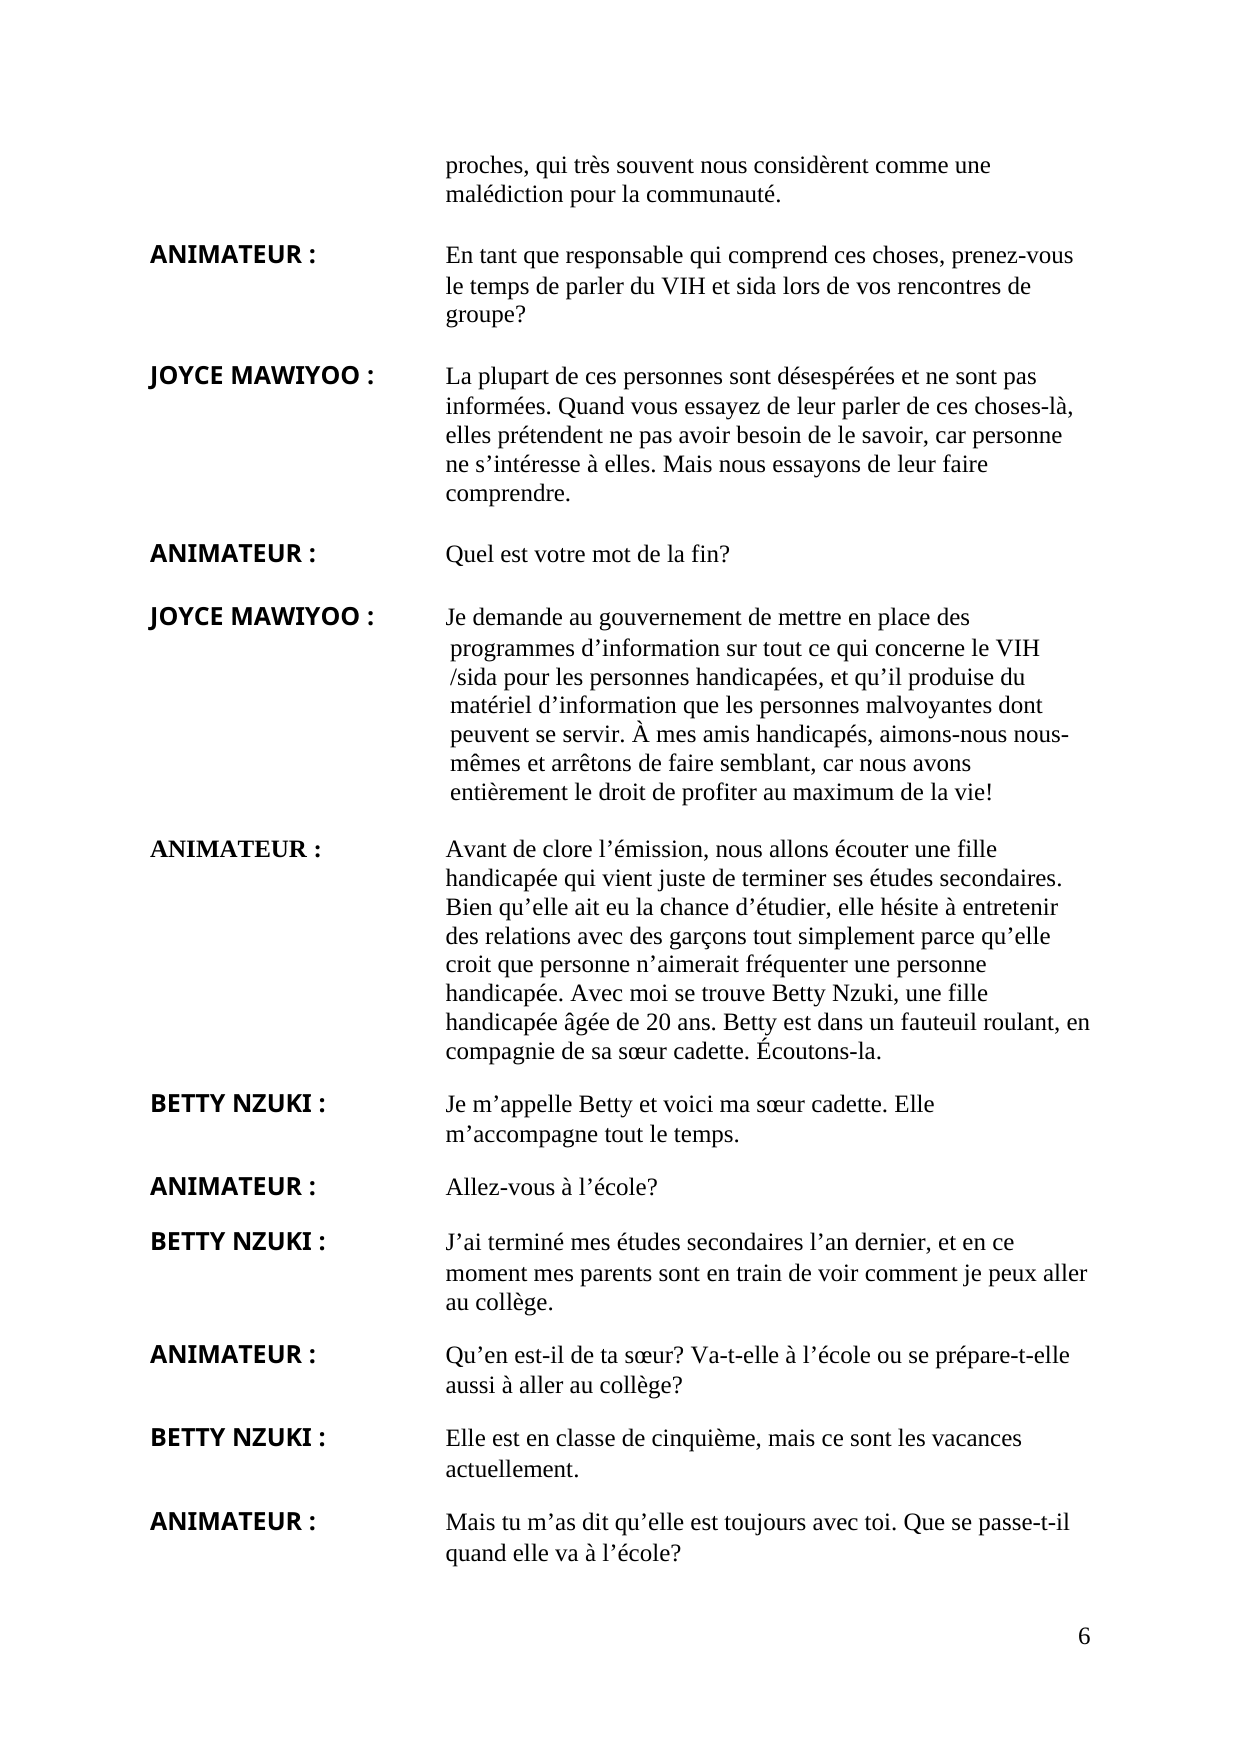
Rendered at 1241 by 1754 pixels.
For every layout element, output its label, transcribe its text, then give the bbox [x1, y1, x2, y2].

text ANIMATEUR : Avant de clore l’émission, nous allons écouter une fille handicapée qui vient juste de terminer ses études secondaires. Bien qu’elle ait eu la chance d’étudier, elle hésite à entretenir des relations avec des garçons tout simplement parce qu’elle croit que personne n’aimerait fréquenter une personne handicapée. Avec moi se trouve Betty Nzuki, une fille handicapée âgée de 20 ans. Betty est dans un fauteuil roulant, en compagnie de sa sœur cadette. Écoutons-la. [150, 834, 1090, 1064]
text ANIMATEUR : En tant que responsable qui comprend ces choses, prenez-vous le temps de parler du VIH et sida lors de vos rencontres de groupe? [150, 237, 1090, 328]
text ANIMATEUR : Quel est votre mot de la fin? [150, 536, 1090, 570]
text Betty NZUKI : Je m’appelle Betty et voici ma sœur cadette. Elle m’accompagne tout le temps. [150, 1085, 1090, 1148]
text Joyce Mawiyoo : Je demande au gouvernement de mettre en place des programmes d’information sur tout ce qui concerne le VIH /sida pour les personnes handicapées, et qu’il produise du matériel d’information que les personnes malvoyantes dont peuvent se servir. À mes amis handicapés, aimons-nous nous-mêmes et arrêtons de faire semblant, car nous avons entièrement le droit de profiter au maximum de la vie! [150, 599, 1090, 805]
text ANIMATEUR : Allez-vous à l’école? [150, 1169, 1090, 1203]
text Betty NZUKI : J’ai terminé mes études secondaires l’an dernier, et en ce moment mes parents sont en train de voir comment je peux aller au collège. [150, 1224, 1090, 1316]
text ANIMATEUR : Qu’en est-il de ta sœur? Va-t-elle à l’école ou se prépare-t-elle aussi à aller au collège? [150, 1336, 1090, 1399]
text Betty NZUKI : Elle est en classe de cinquième, mais ce sont les vacances actuellement. [150, 1420, 1090, 1483]
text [150, 150, 1090, 207]
text ANIMATEUR : Mais tu m’as dit qu’elle est toujours avec toi. Que se passe-t-il quand elle va à l’école? [150, 1504, 1090, 1566]
text Joyce Mawiyoo : La plupart de ces personnes sont désespérées et ne sont pas informées. Quand vous essayez de leur parler de ces choses-là, elles prétendent ne pas avoir besoin de le savoir, car personne ne s’intéresse à elles. Mais nous essayons de leur faire comprendre. [150, 357, 1090, 506]
